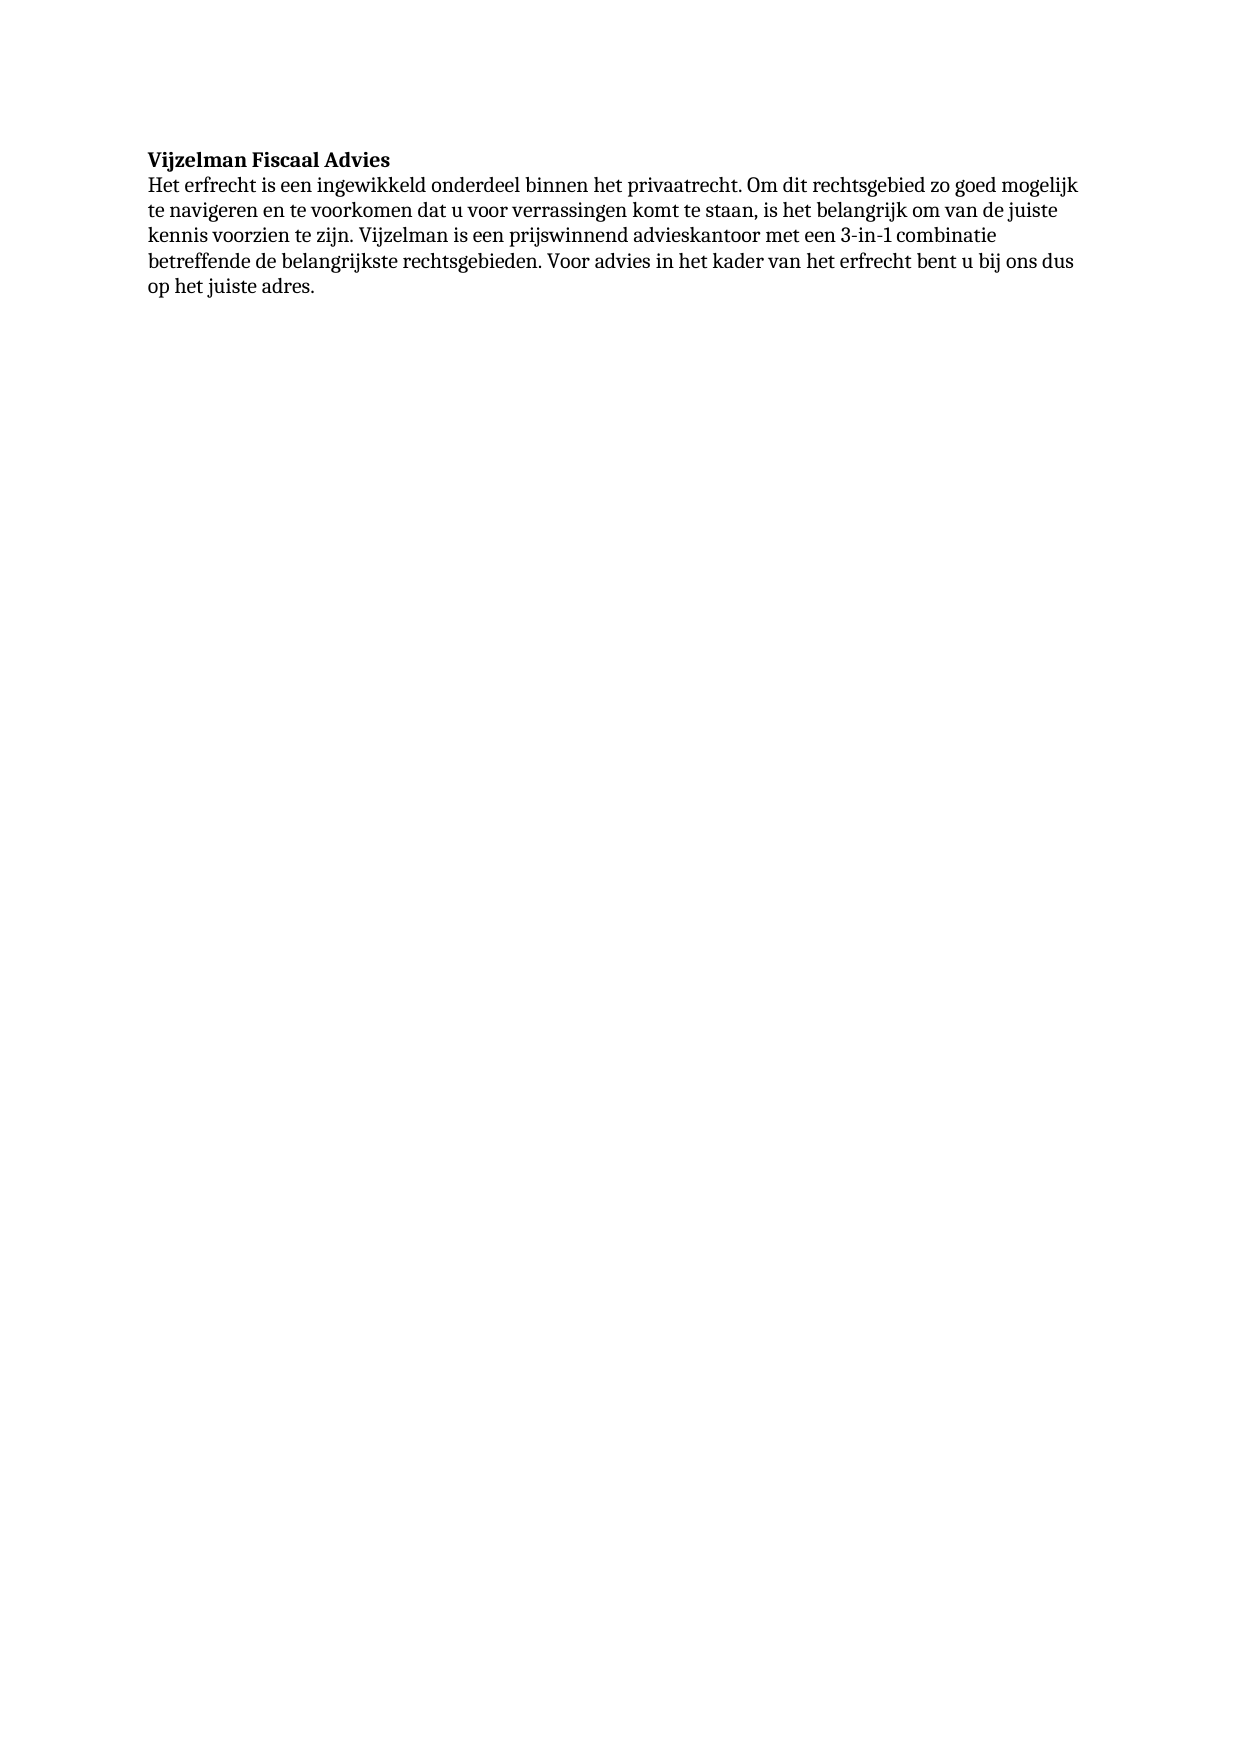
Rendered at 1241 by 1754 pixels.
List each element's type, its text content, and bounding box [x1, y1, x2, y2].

text Het erfrecht is een ingewikkeld onderdeel binnen het privaatrecht. Om dit rechtsgebied zo goed mogelijk te navigeren en te voorkomen dat u voor verrassingen komt te staan, is het belangrijk om van de juiste kennis voorzien te zijn. Vijzelman is een prijswinnend advieskantoor met een 3-in-1 combinatie betreffende de belangrijkste rechtsgebieden. Voor advies in het kader van het erfrecht bent u bij ons dus op het juiste adres. [148, 173, 1093, 299]
text Vijzelman Fiscaal Advies [148, 148, 1093, 173]
